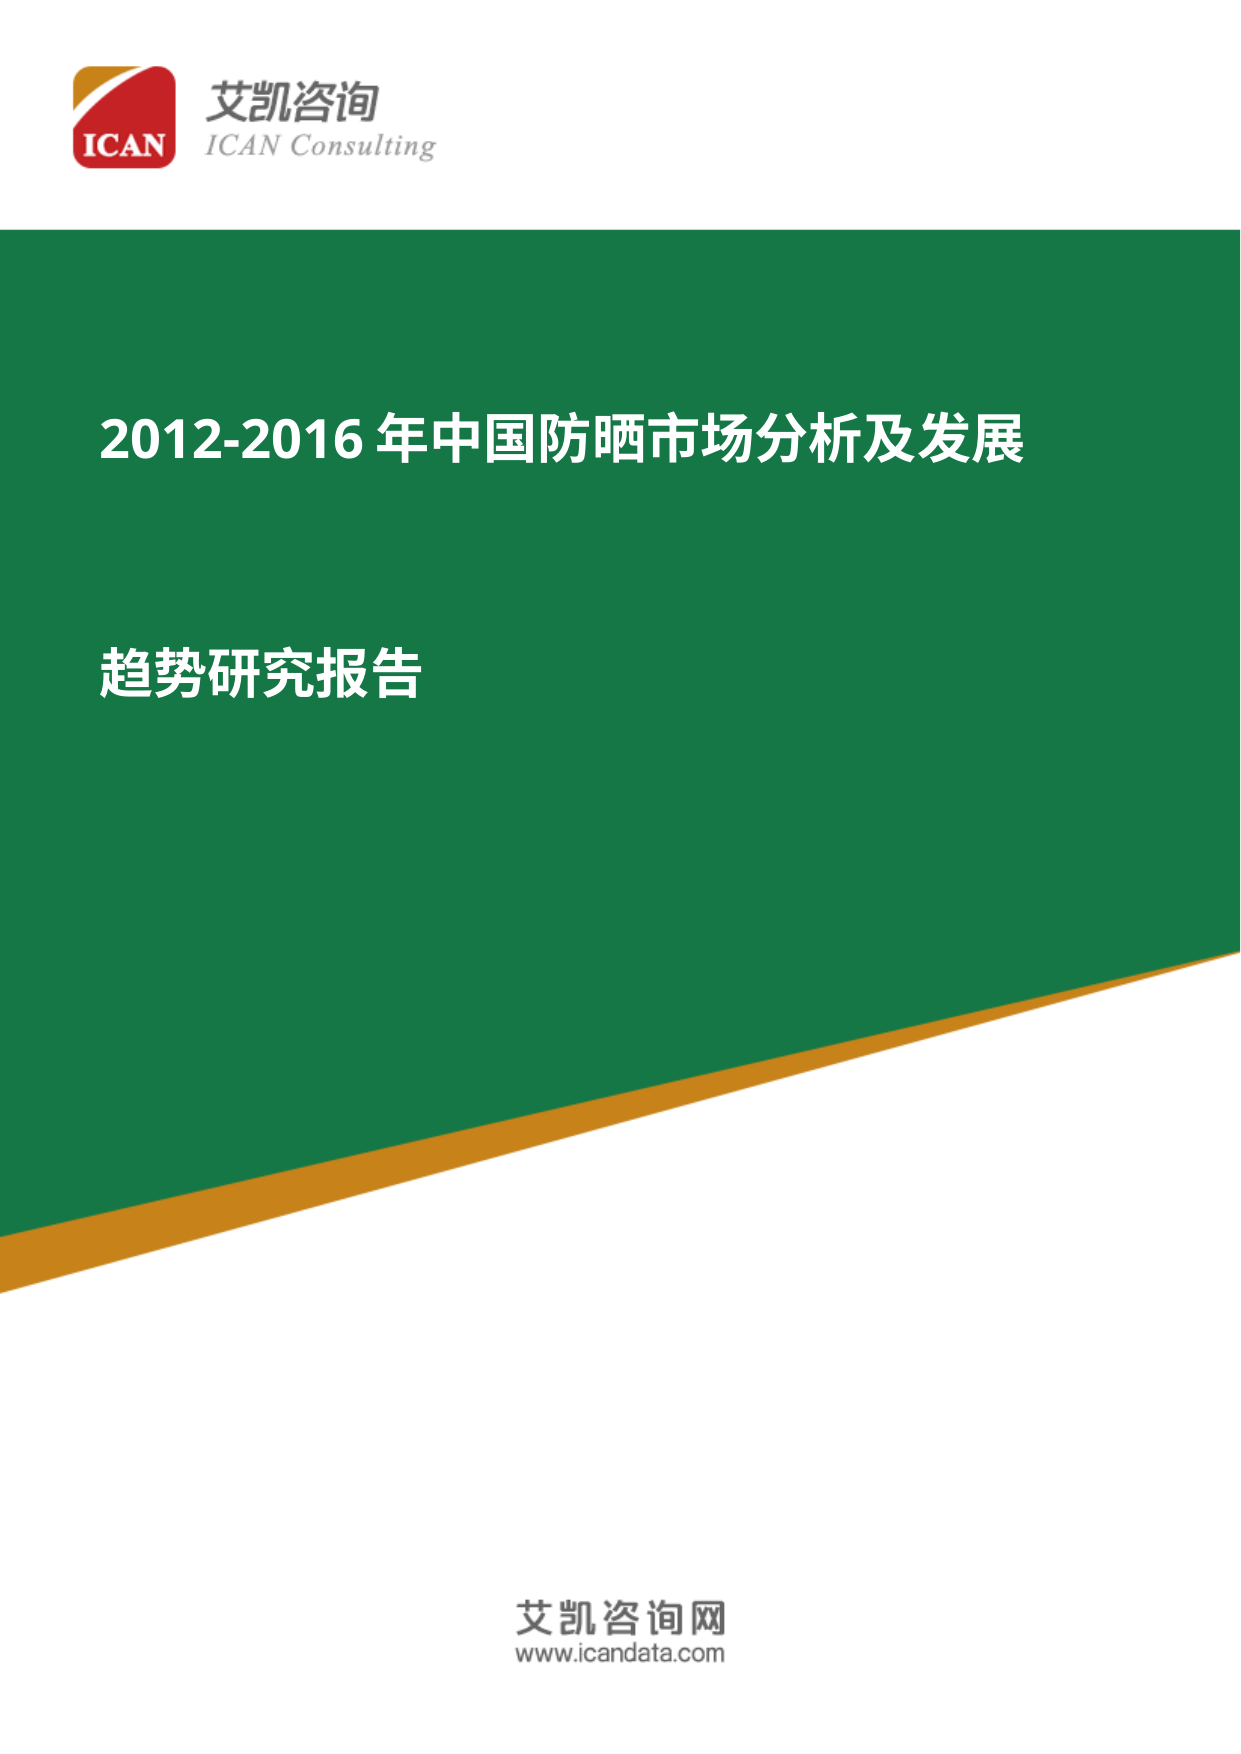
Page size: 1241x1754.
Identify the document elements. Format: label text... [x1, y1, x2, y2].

picture [0, 5, 1241, 1754]
subtitle 2012-2016年中国防晒市场分析及发展趋势研究报告 [99, 386, 1053, 718]
